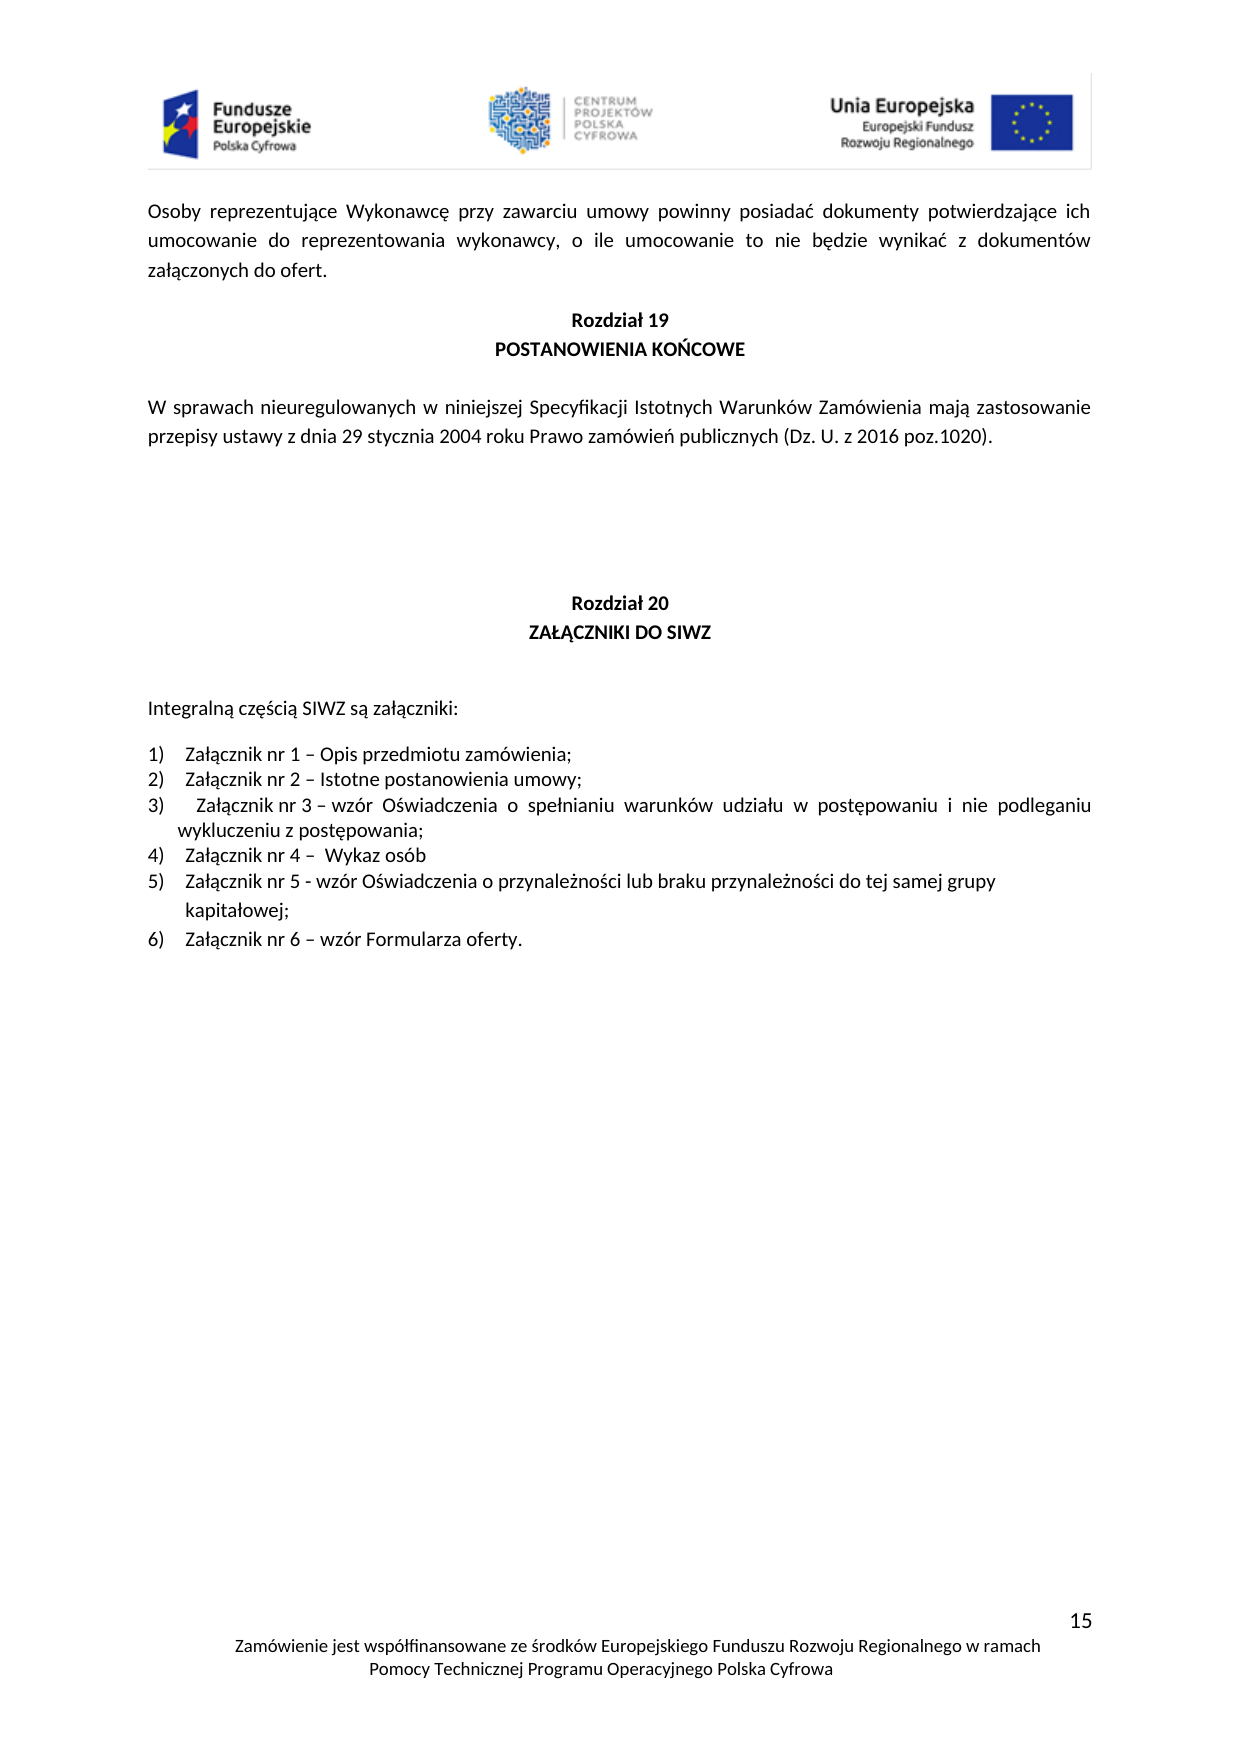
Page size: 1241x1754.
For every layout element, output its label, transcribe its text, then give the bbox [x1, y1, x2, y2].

text Integralną częścią SIWZ są załączniki: [148, 695, 1092, 720]
list Załącznik nr 6 – wzór Formularza oferty. [148, 926, 1092, 952]
list Załącznik nr 3 – wzór Oświadczenia o spełnianiu warunków udziału w postępowaniu i nie podleganiu wykluczeniu z postępowania; [148, 792, 1092, 843]
text Rozdział 19 [148, 307, 1092, 332]
text POSTANOWIENIA KOŃCOWE [148, 336, 1092, 361]
picture [147, 73, 1093, 171]
text W sprawach nieuregulowanych w niniejszej Specyfikacji Istotnych Warunków Zamówienia mają zastosowanie przepisy ustawy z dnia 29 stycznia 2004 roku Prawo zamówień publicznych (Dz. U. z 2016 poz.1020). [89, 394, 1092, 449]
text Rozdział 20 [148, 590, 1092, 616]
text Osoby reprezentujące Wykonawcę przy zawarciu umowy powinny posiadać dokumenty potwierdzające ich umocowanie do reprezentowania wykonawcy, o ile umocowanie to nie będzie wynikać z dokumentów załączonych do ofert. [148, 198, 1092, 282]
text ZAŁĄCZNIKI DO SIWZ [148, 619, 1092, 645]
list Załącznik nr 4 – Wykaz osób [148, 843, 1092, 868]
list Załącznik nr 1 – Opis przedmiotu zamówienia; [148, 741, 1092, 766]
list Załącznik nr 5 - wzór Oświadczenia o przynależności lub braku przynależności do tej samej grupy kapitałowej; [148, 868, 1092, 923]
list Załącznik nr 2 – Istotne postanowienia umowy; [148, 766, 1092, 792]
